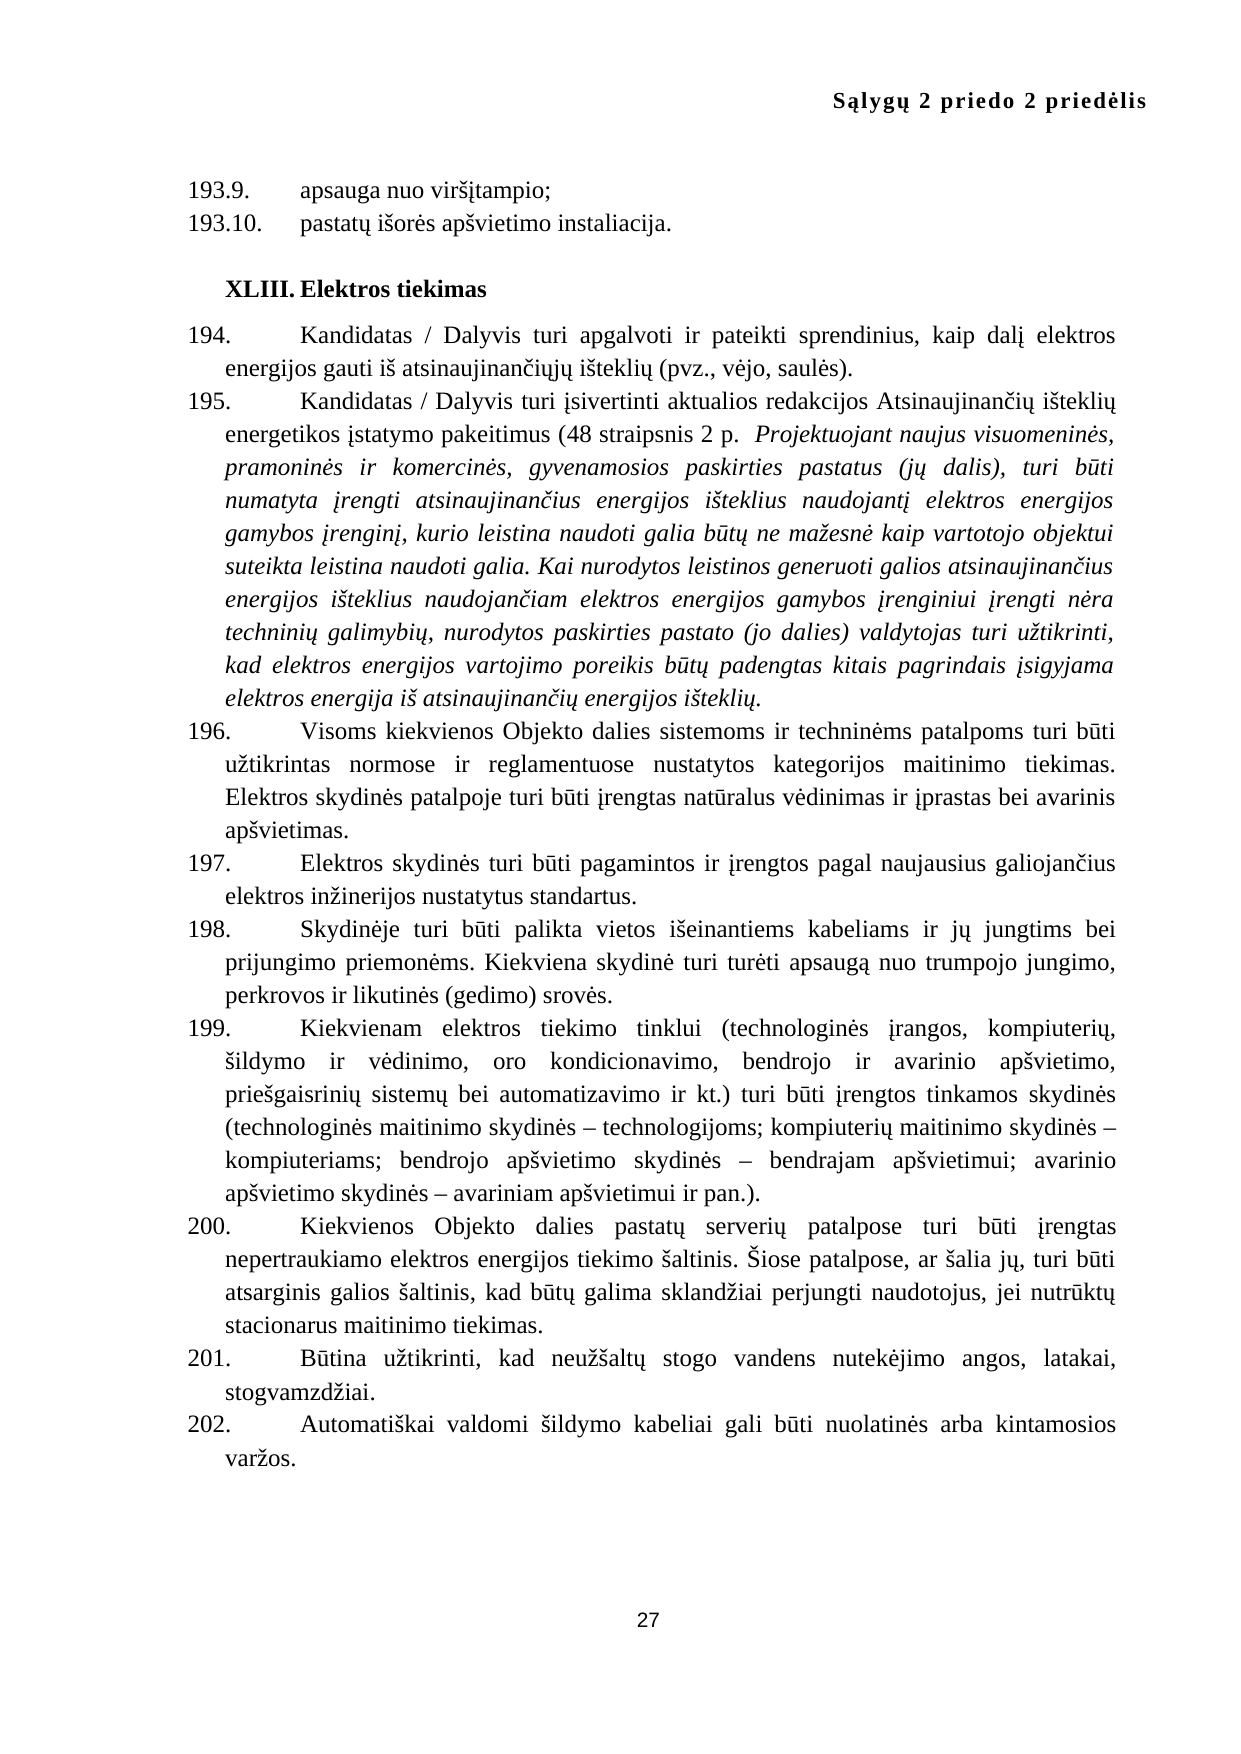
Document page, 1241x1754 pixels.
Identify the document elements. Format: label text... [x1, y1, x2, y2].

list Elektros skydinės turi būti pagamintos ir įrengtos pagal naujausius galiojančius elektros inžinerijos nustatytus standartus. [187, 848, 1117, 910]
list Visoms kiekvienos Objekto dalies sistemoms ir techninėms patalpoms turi būti užtikrintas normose ir reglamentuose nustatytos kategorijos maitinimo tiekimas. Elektros skydinės patalpoje turi būti įrengtas natūralus vėdinimas ir įprastas bei avarinis apšvietimas. [187, 716, 1117, 844]
list Kiekvienam elektros tiekimo tinklui (technologinės įrangos, kompiuterių, šildymo ir vėdinimo, oro kondicionavimo, bendrojo ir avarinio apšvietimo, priešgaisrinių sistemų bei automatizavimo ir kt.) turi būti įrengtos tinkamos skydinės (technologinės maitinimo skydinės – technologijoms; kompiuterių maitinimo skydinės – kompiuteriams; bendrojo apšvietimo skydinės – bendrajam apšvietimui; avarinio apšvietimo skydinės – avariniam apšvietimui ir pan.). [187, 1013, 1117, 1207]
list Kandidatas / Dalyvis turi įsivertinti aktualios redakcijos Atsinaujinančių išteklių energetikos įstatymo pakeitimus (48 straipsnis 2 p. Projektuojant naujus visuomeninės, pramoninės ir komercinės, gyvenamosios paskirties pastatus (jų dalis), turi būti numatyta įrengti atsinaujinančius energijos išteklius naudojantį elektros energijos gamybos įrenginį, kurio leistina naudoti galia būtų ne mažesnė kaip vartotojo objektui suteikta leistina naudoti galia. Kai nurodytos leistinos generuoti galios atsinaujinančius energijos išteklius naudojančiam elektros energijos gamybos įrenginiui įrengti nėra techninių galimybių, nurodytos paskirties pastato (jo dalies) valdytojas turi užtikrinti, kad elektros energijos vartojimo poreikis būtų padengtas kitais pagrindais įsigyjama elektros energija iš atsinaujinančių energijos išteklių. [187, 386, 1117, 712]
list Kiekvienos Objekto dalies pastatų serverių patalpose turi būti įrengtas nepertraukiamo elektros energijos tiekimo šaltinis. Šiose patalpose, ar šalia jų, turi būti atsarginis galios šaltinis, kad būtų galima sklandžiai perjungti naudotojus, jei nutrūktų stacionarus maitinimo tiekimas. [187, 1211, 1117, 1339]
list Automatiškai valdomi šildymo kabeliai gali būti nuolatinės arba kintamosios varžos. [187, 1409, 1117, 1471]
list Būtina užtikrinti, kad neužšaltų stogo vandens nutekėjimo angos, latakai, stogvamzdžiai. [187, 1343, 1117, 1405]
list Kandidatas / Dalyvis turi apgalvoti ir pateikti sprendinius, kaip dalį elektros energijos gauti iš atsinaujinančiųjų išteklių (pvz., vėjo, saulės). [187, 320, 1117, 382]
list apsauga nuo viršįtampio; [187, 175, 1146, 204]
list Skydinėje turi būti palikta vietos išeinantiems kabeliams ir jų jungtims bei prijungimo priemonėms. Kiekviena skydinė turi turėti apsaugą nuo trumpojo jungimo, perkrovos ir likutinės (gedimo) srovės. [187, 914, 1117, 1009]
list pastatų išorės apšvietimo instaliacija. [187, 208, 1146, 237]
list Elektros tiekimas [225, 274, 1146, 303]
